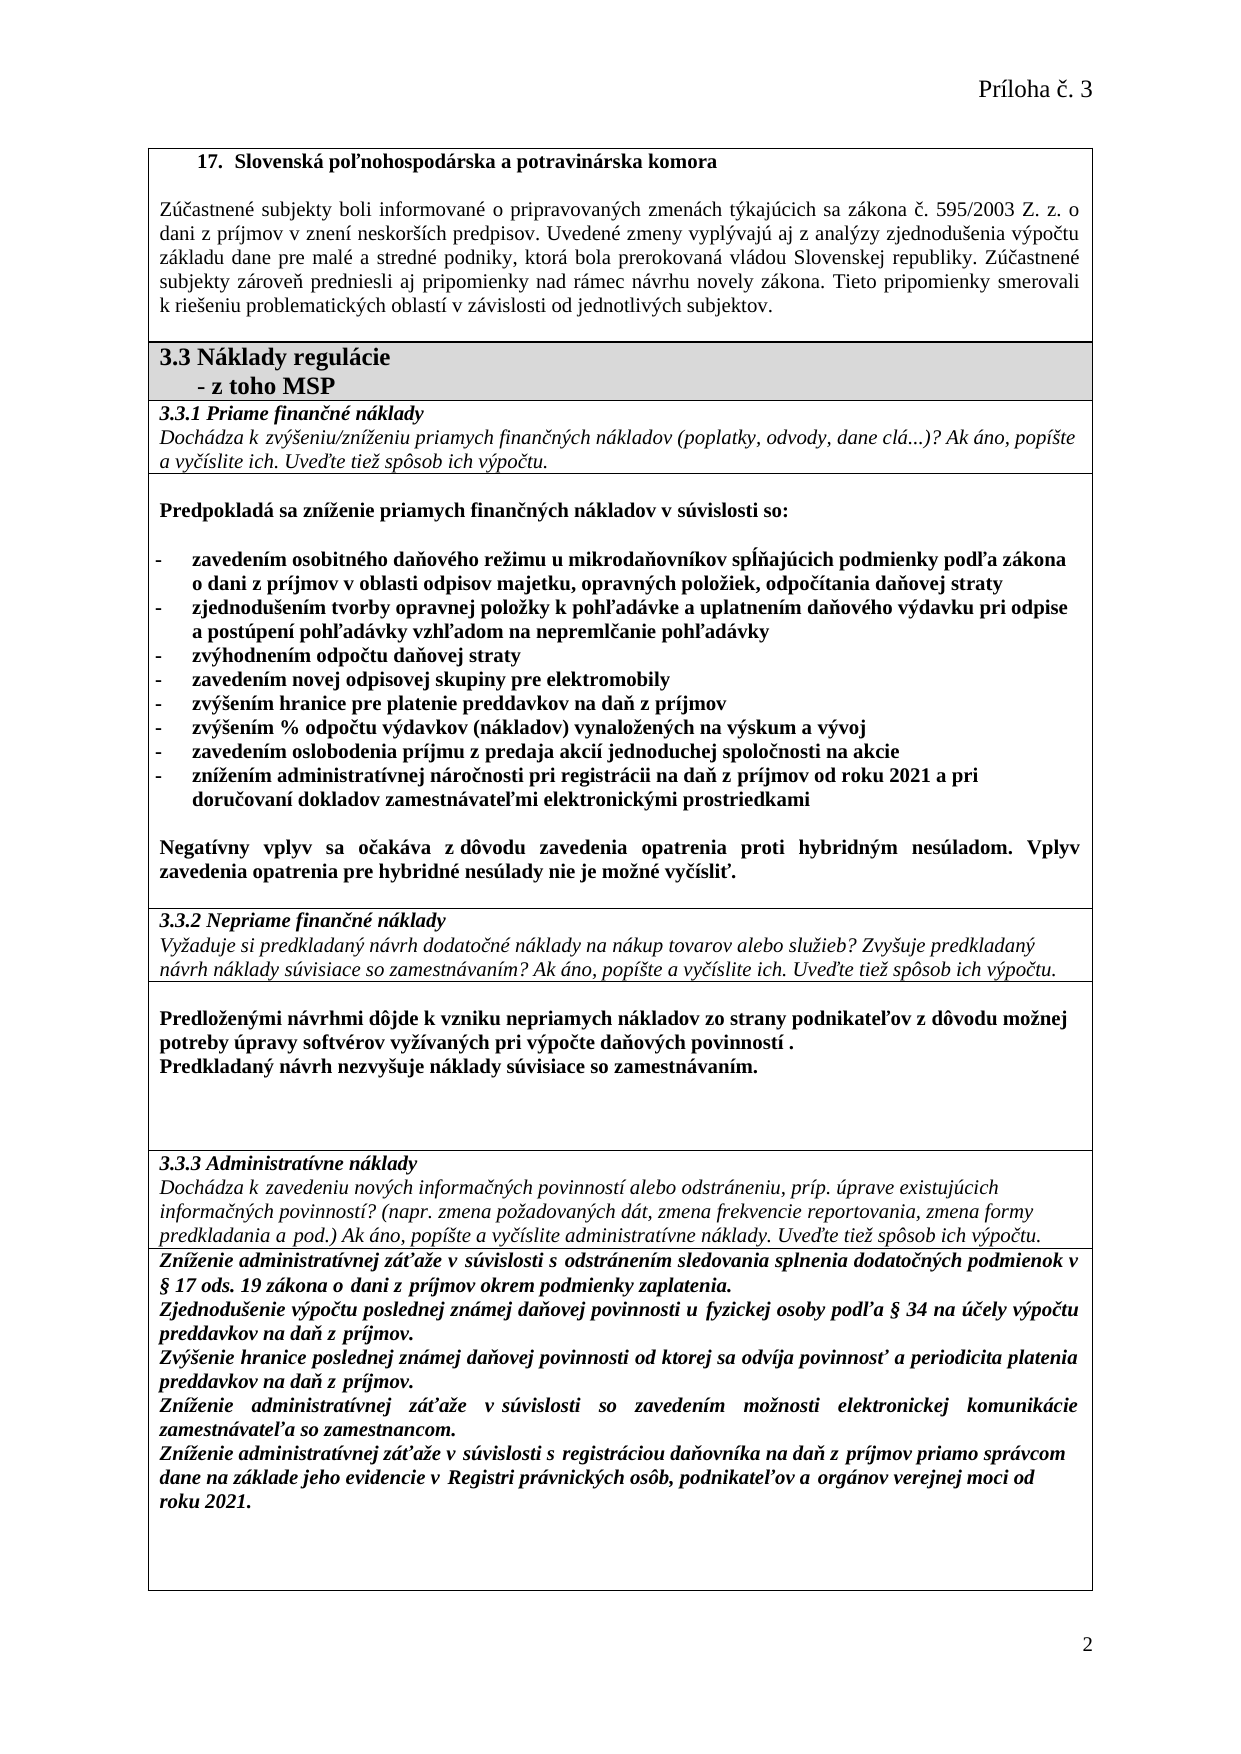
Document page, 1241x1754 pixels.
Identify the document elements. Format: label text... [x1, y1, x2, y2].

table_cell 3.3.3 Administratívne náklady Dochádza k zavedeniu nových informačných povinností alebo odstráneniu, príp. úprave existujúcich informačných povinností? (napr. zmena požadovaných dát, zmena frekvencie reportovania, zmena formy predkladania a pod.) Ak áno, popíšte a vyčíslite administratívne náklady. Uveďte tiež spôsob ich výpočtu. [149, 1151, 1092, 1247]
table_cell 3.3 Náklady regulácie - z toho MSP [149, 343, 1092, 400]
table_cell 3.3.2 Nepriame finančné náklady Vyžaduje si predkladaný návrh dodatočné náklady na nákup tovarov alebo služieb? Zvyšuje predkladaný návrh náklady súvisiace so zamestnávaním? Ak áno, popíšte a vyčíslite ich. Uveďte tiež spôsob ich výpočtu. [149, 909, 1092, 981]
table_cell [149, 149, 1092, 341]
table_cell 3.3.1 Priame finančné náklady Dochádza k zvýšeniu/zníženiu priamych finančných nákladov (poplatky, odvody, dane clá...)? Ak áno, popíšte a vyčíslite ich. Uveďte tiež spôsob ich výpočtu. [149, 401, 1092, 473]
table_cell Zníženie administratívnej záťaže v súvislosti s odstránením sledovania splnenia dodatočných podmienok v § 17 ods. 19 zákona o dani z príjmov okrem podmienky zaplatenia. Zjednodušenie výpočtu poslednej známej daňovej povinnosti u fyzickej osoby podľa § 34 na účely výpočtu preddavkov na daň z príjmov. Zvýšenie hranice poslednej známej daňovej povinnosti od ktorej sa odvíja povinnosť a periodicita platenia preddavkov na daň z príjmov. Zníženie administratívnej záťaže v súvislosti so zavedením možnosti elektronickej komunikácie zamestnávateľa so zamestnancom. Zníženie administratívnej záťaže v súvislosti s registráciou daňovníka na daň z príjmov priamo správcom dane na základe jeho evidencie v Registri právnických osôb, podnikateľov a orgánov verejnej moci od roku 2021. [149, 1249, 1092, 1590]
table_cell Predloženými návrhmi dôjde k vzniku nepriamych nákladov zo strany podnikateľov z dôvodu možnej potreby úpravy softvérov vyžívaných pri výpočte daňových povinností . Predkladaný návrh nezvyšuje náklady súvisiace so zamestnávaním. [149, 982, 1092, 1150]
table_cell Predpokladá sa zníženie priamych finančných nákladov v súvislosti so: zavedením osobitného daňového režimu u mikrodaňovníkov spĺňajúcich podmienky podľa zákona o dani z príjmov v oblasti odpisov majetku, opravných položiek, odpočítania daňovej straty zjednodušením tvorby opravnej položky k pohľadávke a uplatnením daňového výdavku pri odpise a postúpení pohľadávky vzhľadom na nepremlčanie pohľadávky zvýhodnením odpočtu daňovej straty zavedením novej odpisovej skupiny pre elektromobily zvýšením hranice pre platenie preddavkov na daň z príjmov zvýšením % odpočtu výdavkov (nákladov) vynaložených na výskum a vývoj zavedením oslobodenia príjmu z predaja akcií jednoduchej spoločnosti na akcie znížením administratívnej náročnosti pri registrácii na daň z príjmov od roku 2021 a pri doručovaní dokladov zamestnávateľmi elektronickými prostriedkami Negatívny vplyv sa očakáva z dôvodu zavedenia opatrenia proti hybridným nesúladom. Vplyv zavedenia opatrenia pre hybridné nesúlady nie je možné vyčísliť. [149, 474, 1092, 907]
